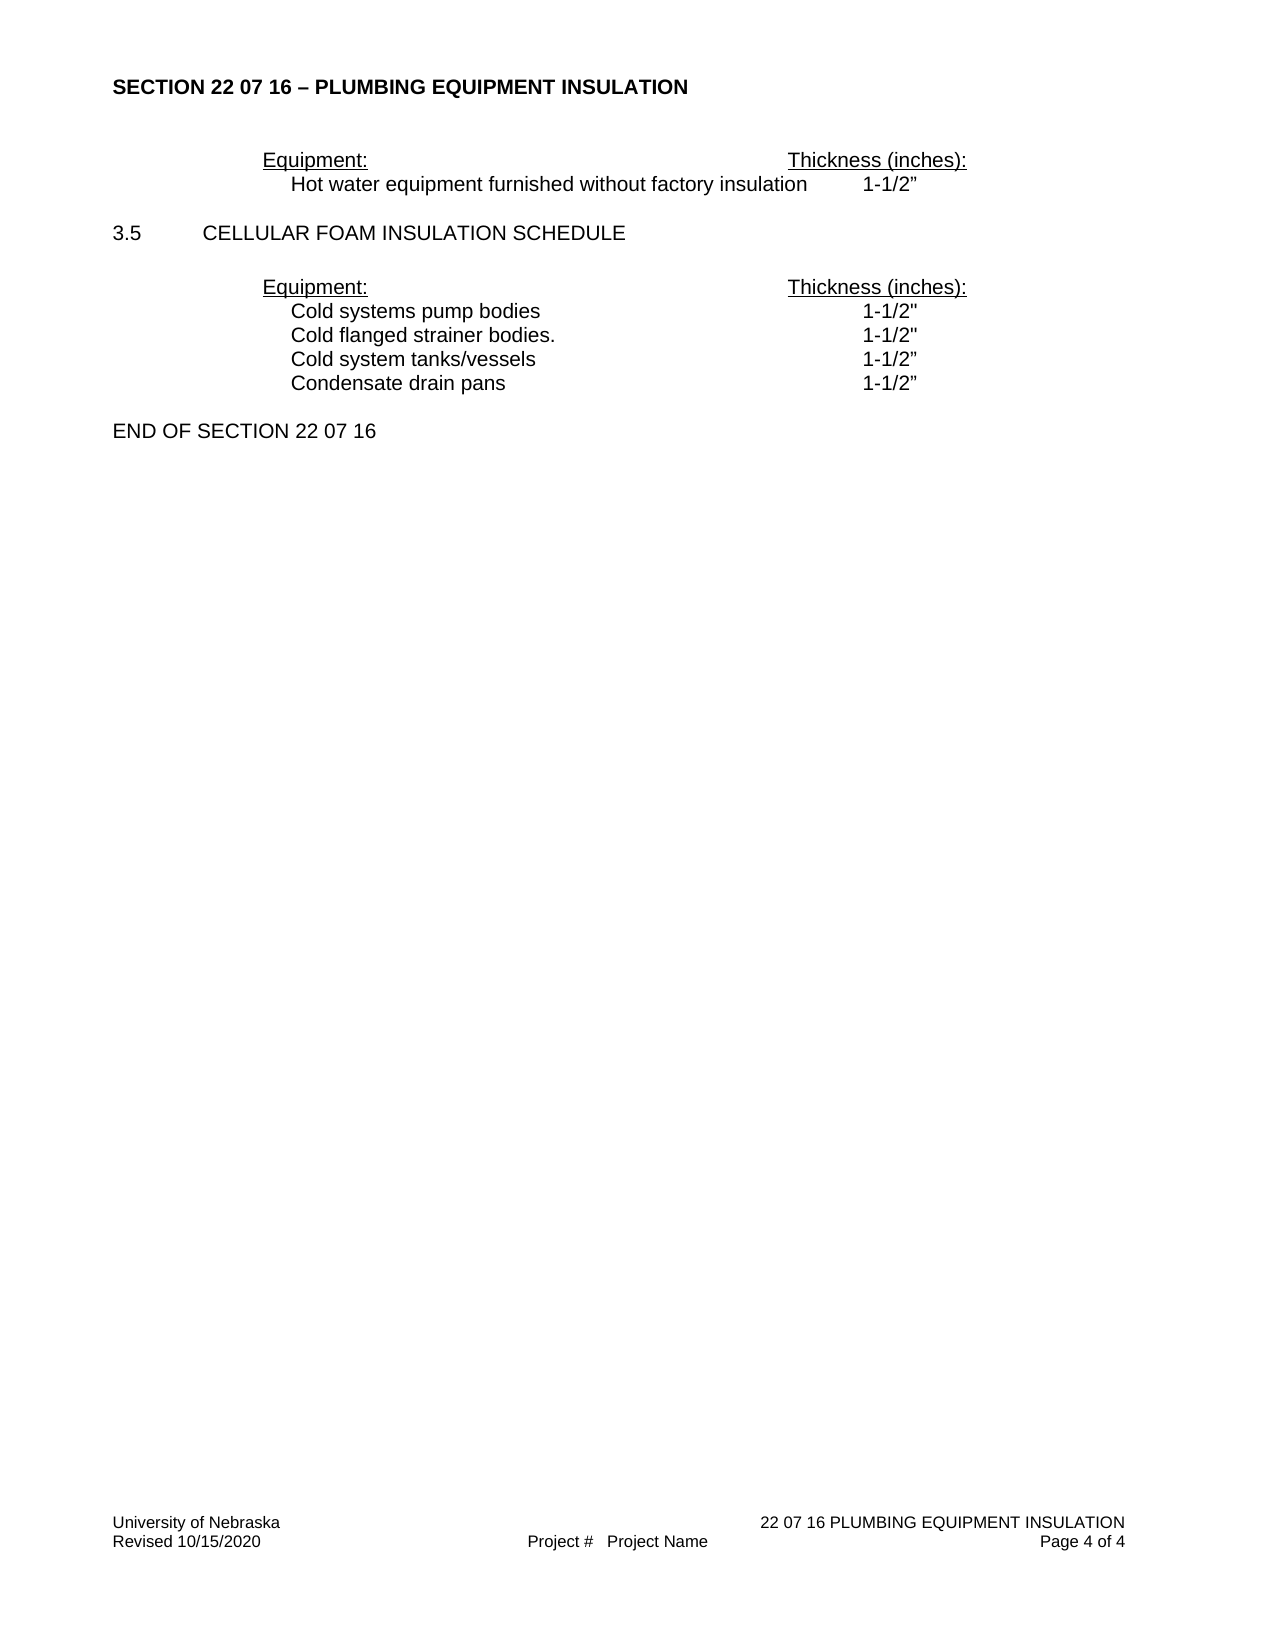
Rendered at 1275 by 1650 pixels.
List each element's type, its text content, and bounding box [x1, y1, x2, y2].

text Condensate drain pans 1-1/2” [187, 371, 1125, 395]
text Equipment: Thickness (inches): [262, 148, 1125, 172]
text END OF SECTION 22 07 16 [112, 419, 1125, 443]
text Equipment: Thickness (inches): [262, 275, 1125, 299]
text Cold flanged strainer bodies. 1-1/2" [187, 323, 1125, 347]
text Hot water equipment furnished without factory insulation 1-1/2” [187, 172, 1125, 196]
subtitle CELLULAR FOAM INSULATION SCHEDULE [112, 221, 1125, 245]
text Cold system tanks/vessels 1-1/2” [187, 347, 1125, 371]
text Cold systems pump bodies 1-1/2" [112, 299, 1125, 323]
